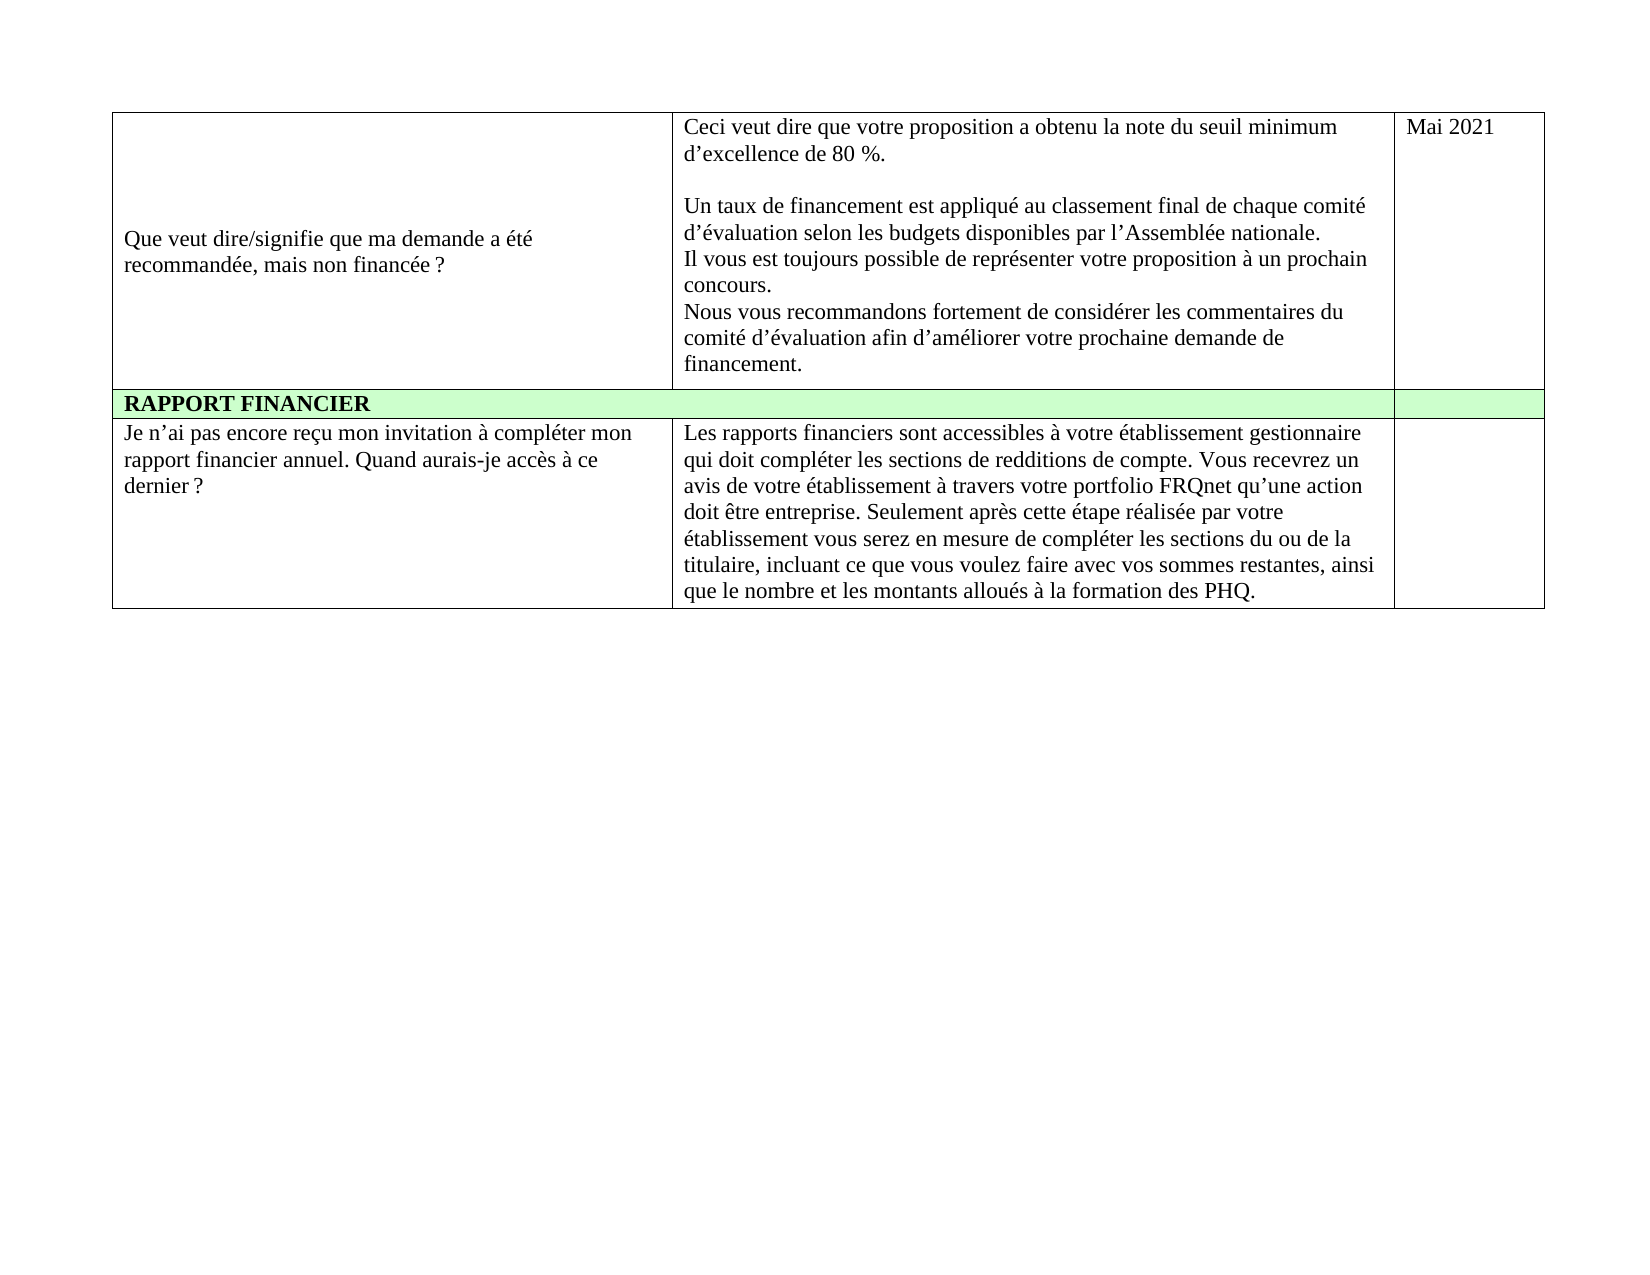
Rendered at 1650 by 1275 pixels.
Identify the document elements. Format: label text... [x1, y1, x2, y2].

table_cell Les rapports financiers sont accessibles à votre établissement gestionnaire qui doit compléter les sections de redditions de compte. Vous recevrez un avis de votre établissement à travers votre portfolio FRQnet qu’une action doit être entreprise. Seulement après cette étape réalisée par votre établissement vous serez en mesure de compléter les sections du ou de la titulaire, incluant ce que vous voulez faire avec vos sommes restantes, ainsi que le nombre et les montants alloués à la formation des PHQ. [673, 419, 1394, 608]
table_cell Je n’ai pas encore reçu mon invitation à compléter mon rapport financier annuel. Quand aurais-je accès à ce dernier ? [113, 419, 672, 608]
table_cell [1395, 390, 1544, 418]
table_cell RAPPORT FINANCIER [113, 390, 1394, 418]
table_cell Mai 2021 [1395, 113, 1544, 389]
table_cell Ceci veut dire que votre proposition a obtenu la note du seuil minimum d’excellence de 80 %. Un taux de financement est appliqué au classement final de chaque comité d’évaluation selon les budgets disponibles par l’Assemblée nationale. Il vous est toujours possible de représenter votre proposition à un prochain concours. Nous vous recommandons fortement de considérer les commentaires du comité d’évaluation afin d’améliorer votre prochaine demande de financement. [673, 113, 1394, 389]
table_cell Que veut dire/signifie que ma demande a été recommandée, mais non financée ? [113, 113, 672, 389]
table_cell [1395, 419, 1544, 608]
